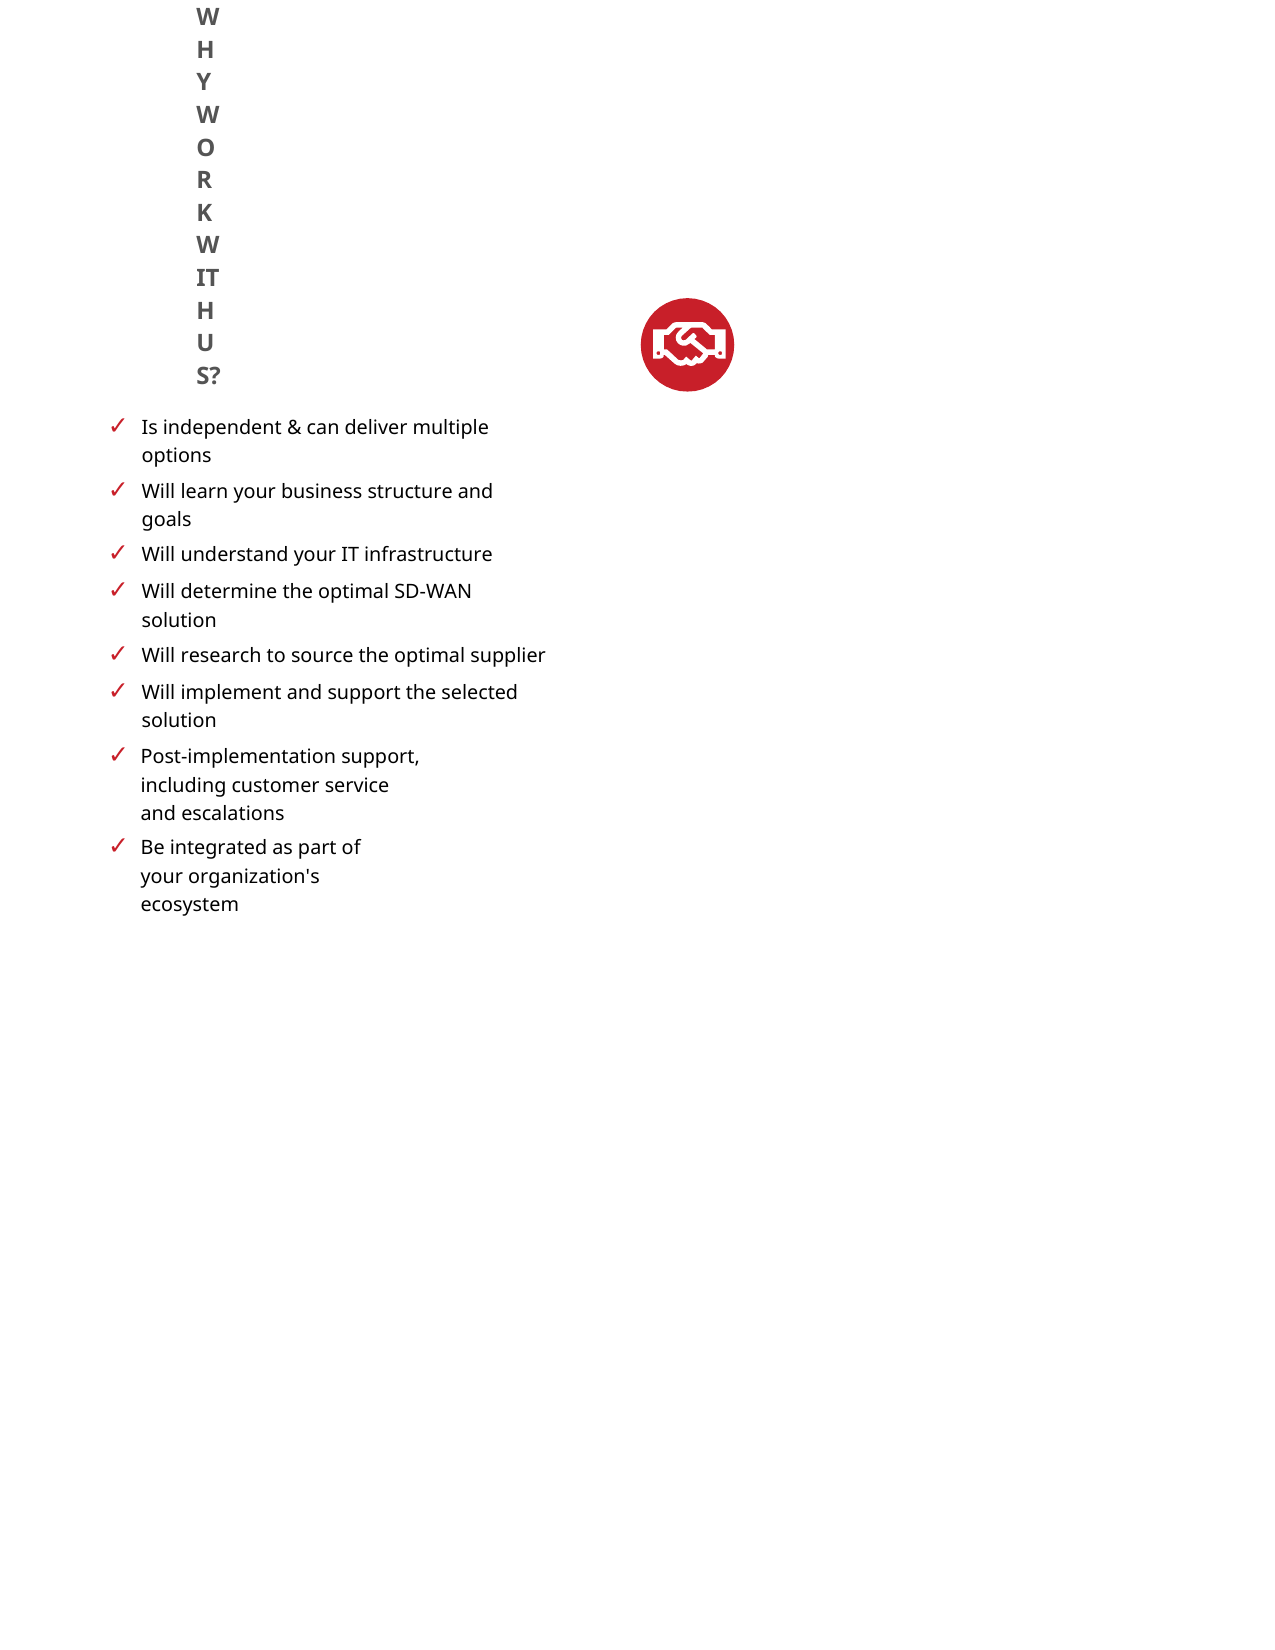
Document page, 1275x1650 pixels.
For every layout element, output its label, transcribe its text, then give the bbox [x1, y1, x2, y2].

list Be integrated as part of your organization's ecosystem [108, 828, 362, 917]
list Will implement and support the selected solution [108, 673, 546, 734]
list Will learn your business structure and goals [108, 471, 546, 532]
list Post-implementation support, including customer service and escalations [108, 736, 422, 826]
list Will understand your IT infrastructure [108, 535, 546, 569]
list Is independent & can deliver multiple options [108, 407, 546, 468]
subtitle WHY WORK WITH US? [196, 0, 226, 391]
list Will research to source the optimal supplier [108, 636, 546, 670]
list Will determine the optimal SD-WAN solution [108, 572, 546, 633]
